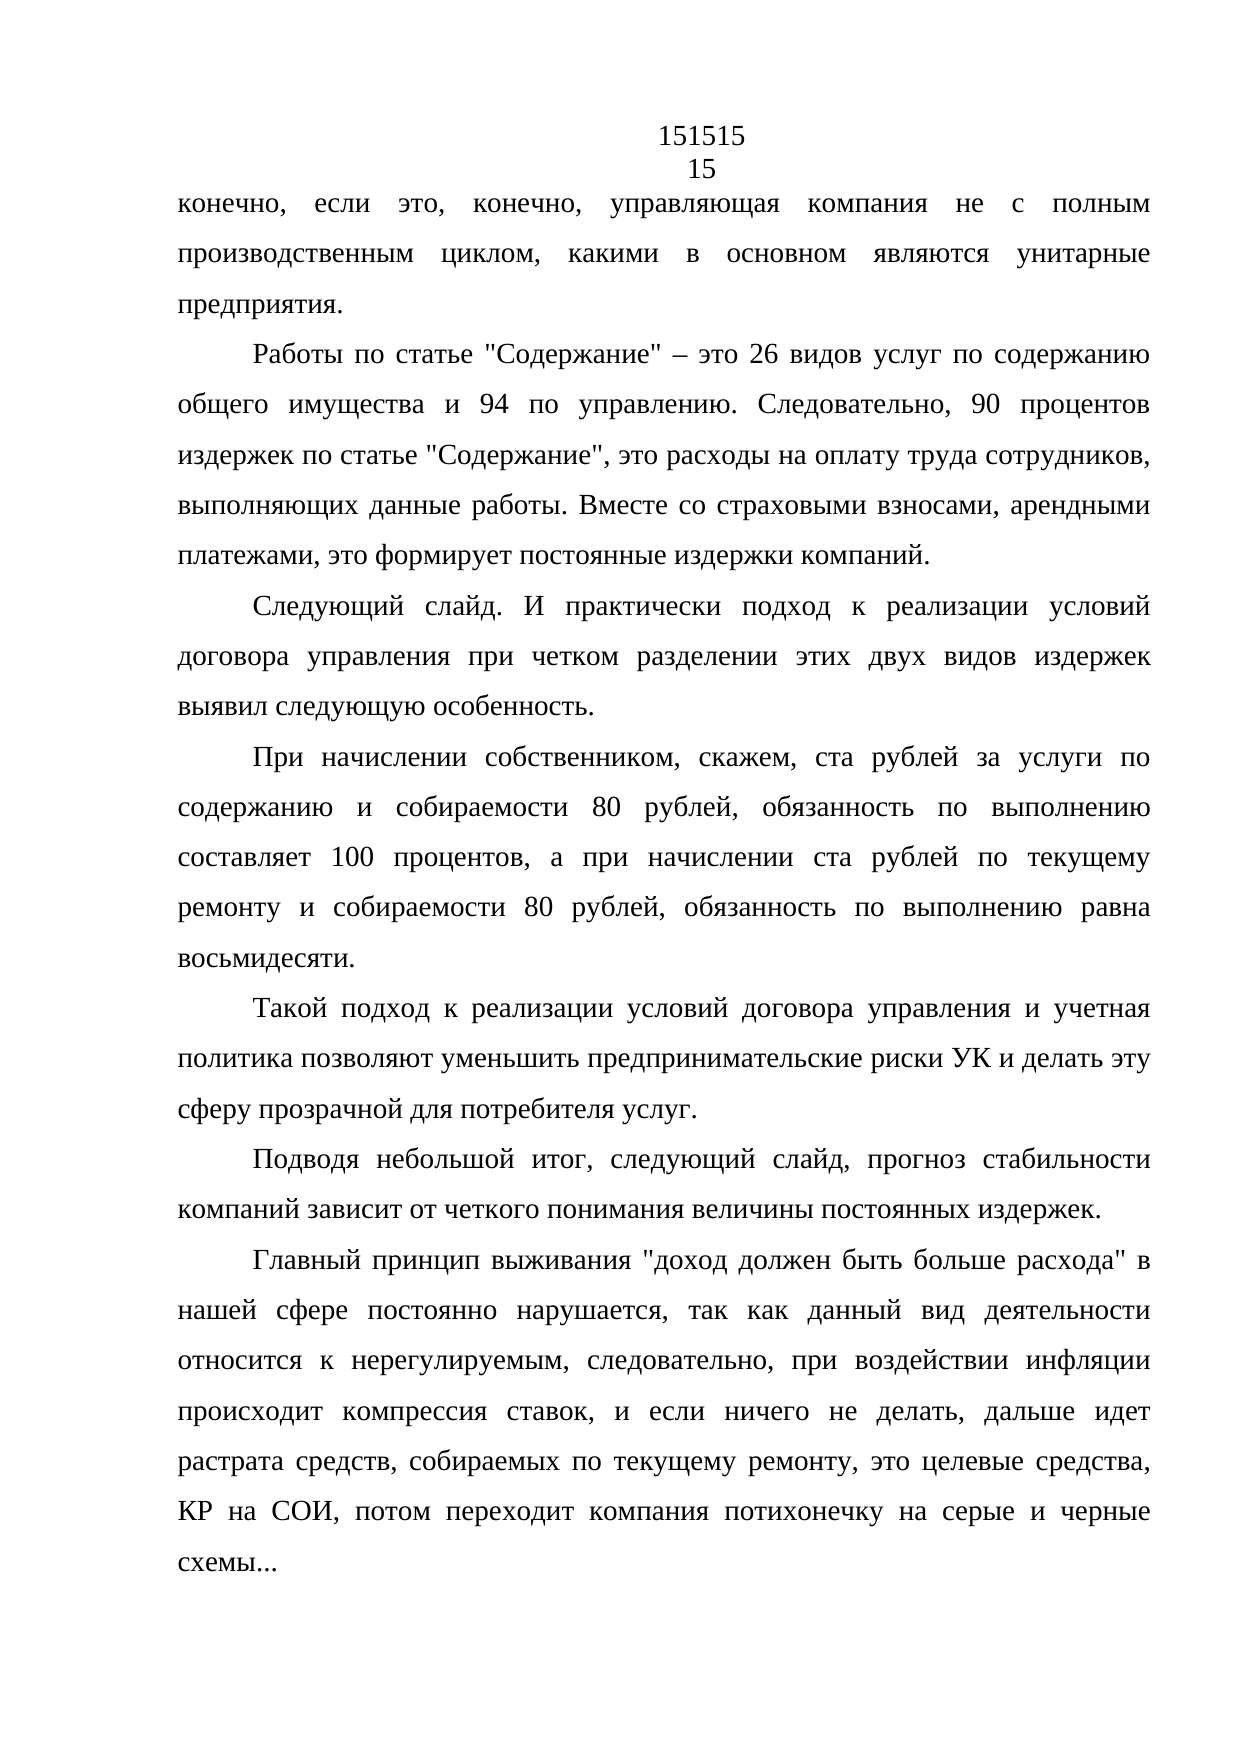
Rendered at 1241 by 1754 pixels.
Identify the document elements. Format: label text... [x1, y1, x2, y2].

text При начислении собственником, скажем, ста рублей за услуги по содержанию и собираемости 80 рублей, обязанность по выполнению составляет 100 процентов, а при начислении ста рублей по текущему ремонту и собираемости 80 рублей, обязанность по выполнению равна восьмидесяти. [177, 739, 1152, 973]
text Следующий слайд. И практически подход к реализации условий договора управления при четком разделении этих двух видов издержек выявил следующую особенность. [177, 588, 1152, 722]
text Такой подход к реализации условий договора управления и учетная политика позволяют уменьшить предпринимательские риски УК и делать эту сферу прозрачной для потребителя услуг. [177, 990, 1152, 1124]
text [177, 185, 1152, 319]
text Главный принцип выживания "доход должен быть больше расхода" в нашей сфере постоянно нарушается, так как данный вид деятельности относится к нерегулируемым, следовательно, при воздействии инфляции происходит компрессия ставок, и если ничего не делать, дальше идет растрата средств, собираемых по текущему ремонту, это целевые средства, КР на СОИ, потом переходит компания потихонечку на серые и черные схемы... [177, 1242, 1152, 1577]
text Подводя небольшой итог, следующий слайд, прогноз стабильности компаний зависит от четкого понимания величины постоянных издержек. [177, 1141, 1152, 1225]
text Работы по статье "Содержание" – это 26 видов услуг по содержанию общего имущества и 94 по управлению. Следовательно, 90 процентов издержек по статье "Содержание", это расходы на оплату труда сотрудников, выполняющих данные работы. Вместе со страховыми взносами, арендными платежами, это формирует постоянные издержки компаний. [177, 336, 1152, 571]
